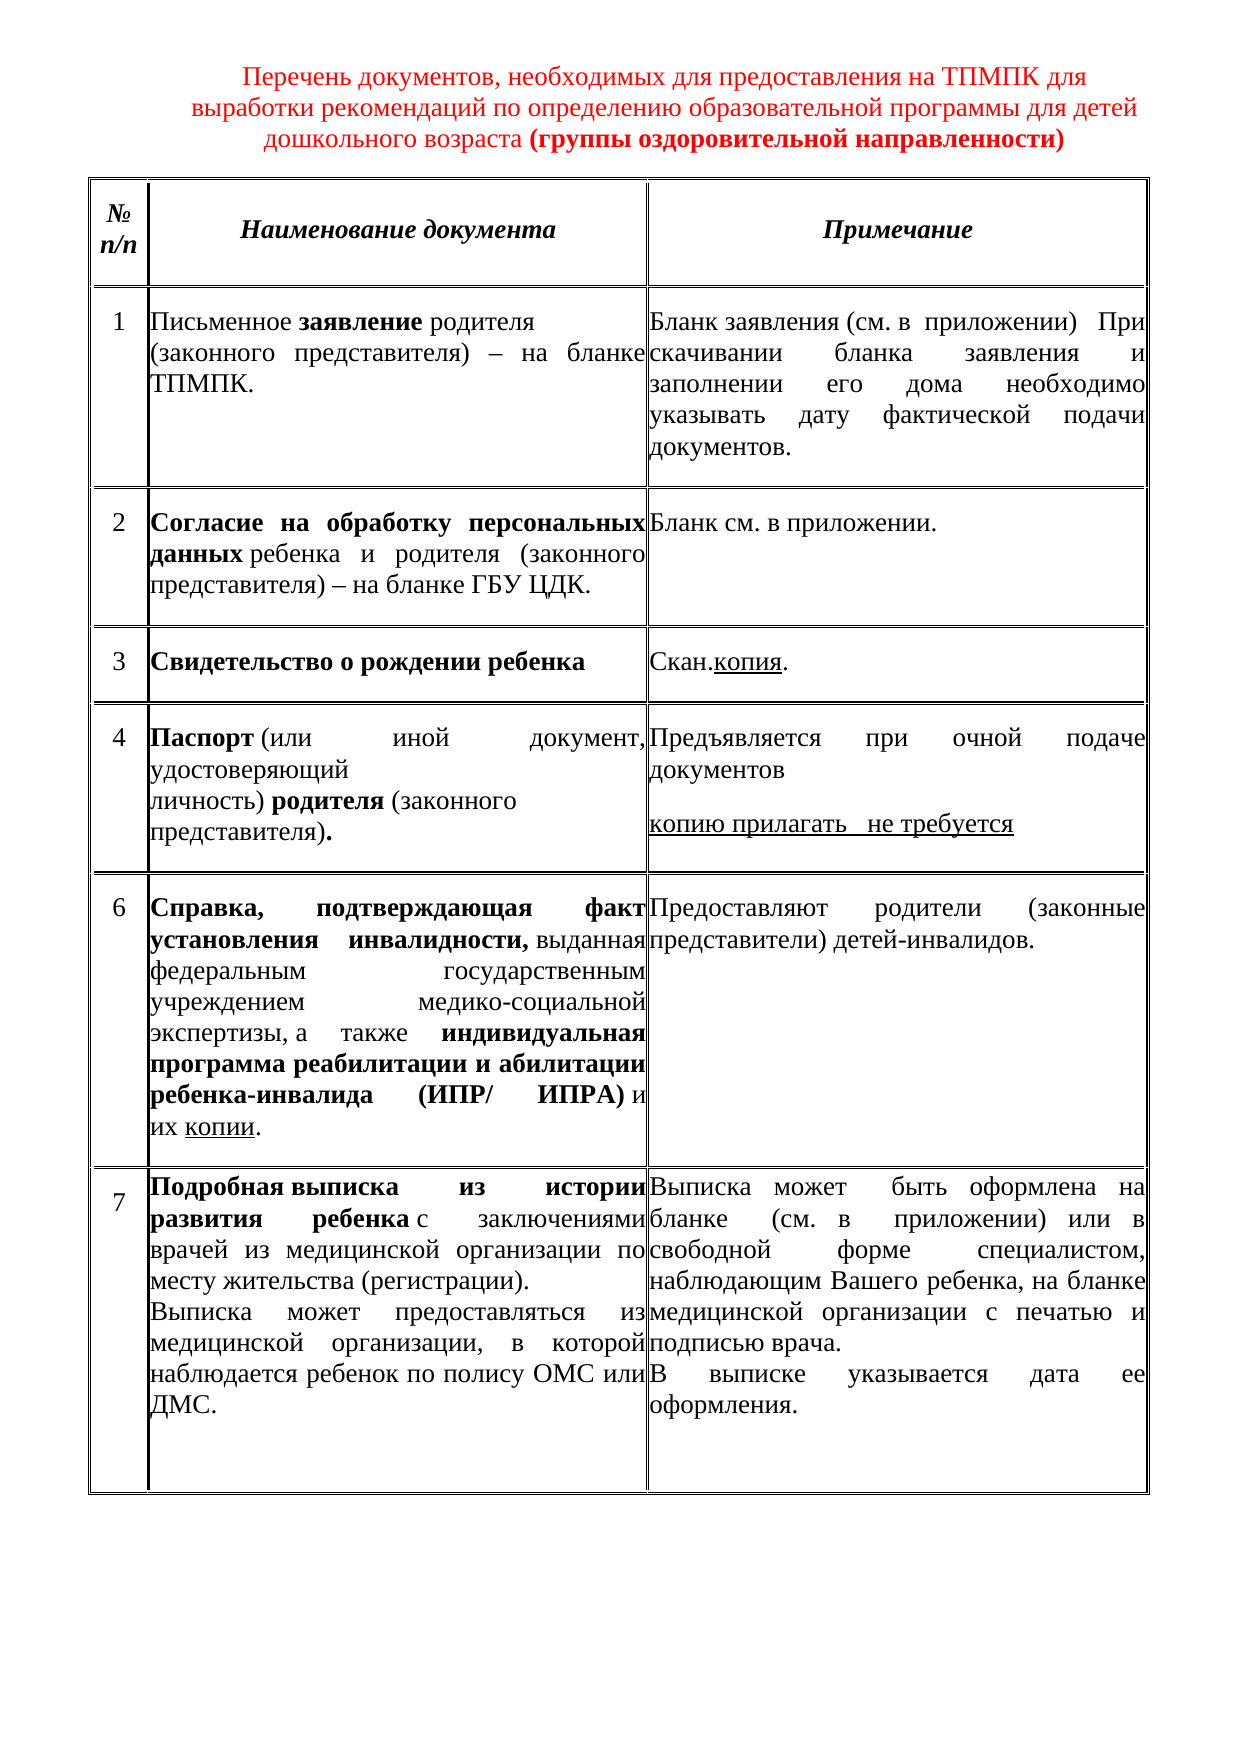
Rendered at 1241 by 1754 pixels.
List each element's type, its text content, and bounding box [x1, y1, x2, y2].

table_header Наименование документа [148, 180, 648, 284]
table_cell Письменное заявление родителя (законного представителя) – на бланке ТПМПК. [150, 288, 646, 486]
table_cell Подробная выписка из истории развития ребенка с заключениями врачей из медицинской организации по месту жительства (регистрации). Выписка может предоставляться из медицинской организации, в которой наблюдается ребенок по полису ОМС или ДМС. [148, 1169, 648, 1491]
table_cell Предоставляют родители (законные представители) детей-инвалидов. [649, 871, 1147, 1166]
table_cell 3 [91, 625, 147, 701]
table_cell 4 [91, 701, 147, 871]
table_cell 2 [89, 486, 148, 624]
table_cell Предъявляется при очной подаче документов копию прилагать не требуется [649, 701, 1147, 871]
table_cell 1 [91, 285, 147, 486]
table_header № п/п [89, 178, 148, 284]
table_cell Свидетельство о рождении ребенка [150, 628, 646, 701]
table_cell Паспорт (или иной документ, удостоверяющий личность) родителя (законного представителя). [150, 705, 646, 871]
table_cell Бланк заявления (см. в приложении) При скачивании бланка заявления и заполнении его дома необходимо указывать дату фактической подачи документов. [649, 285, 1147, 486]
text Перечень документов, необходимых для предоставления на ТПМПК для выработки рекомендаций по определению образовательной программы для детей дошкольного возраста (группы оздоровительной направленности) [177, 60, 1152, 153]
table_cell Выписка может быть оформлена на бланке (см. в приложении) или в свободной форме специалистом, наблюдающим Вашего ребенка, на бланке медицинской организации с печатью и подписью врача. В выписке указывается дата ее оформления. [648, 1166, 1148, 1491]
table_cell Справка, подтверждающая факт установления инвалидности, выданная федеральным государственным учреждением медико-социальной экспертизы, а также индивидуальная программа реабилитации и абилитации ребенка-инвалида (ИПР/ ИПРА) и их копии. [150, 875, 646, 1166]
table_cell Скан.копия. [649, 625, 1147, 701]
table_header Примечание [648, 180, 1146, 284]
table_cell 7 [89, 1166, 148, 1491]
table_cell Бланк см. в приложении. [648, 486, 1148, 624]
table_cell 6 [91, 871, 147, 1166]
table_cell Согласие на обработку персональных данных ребенка и родителя (законного представителя) – на бланке ГБУ ЦДК. [150, 489, 646, 624]
